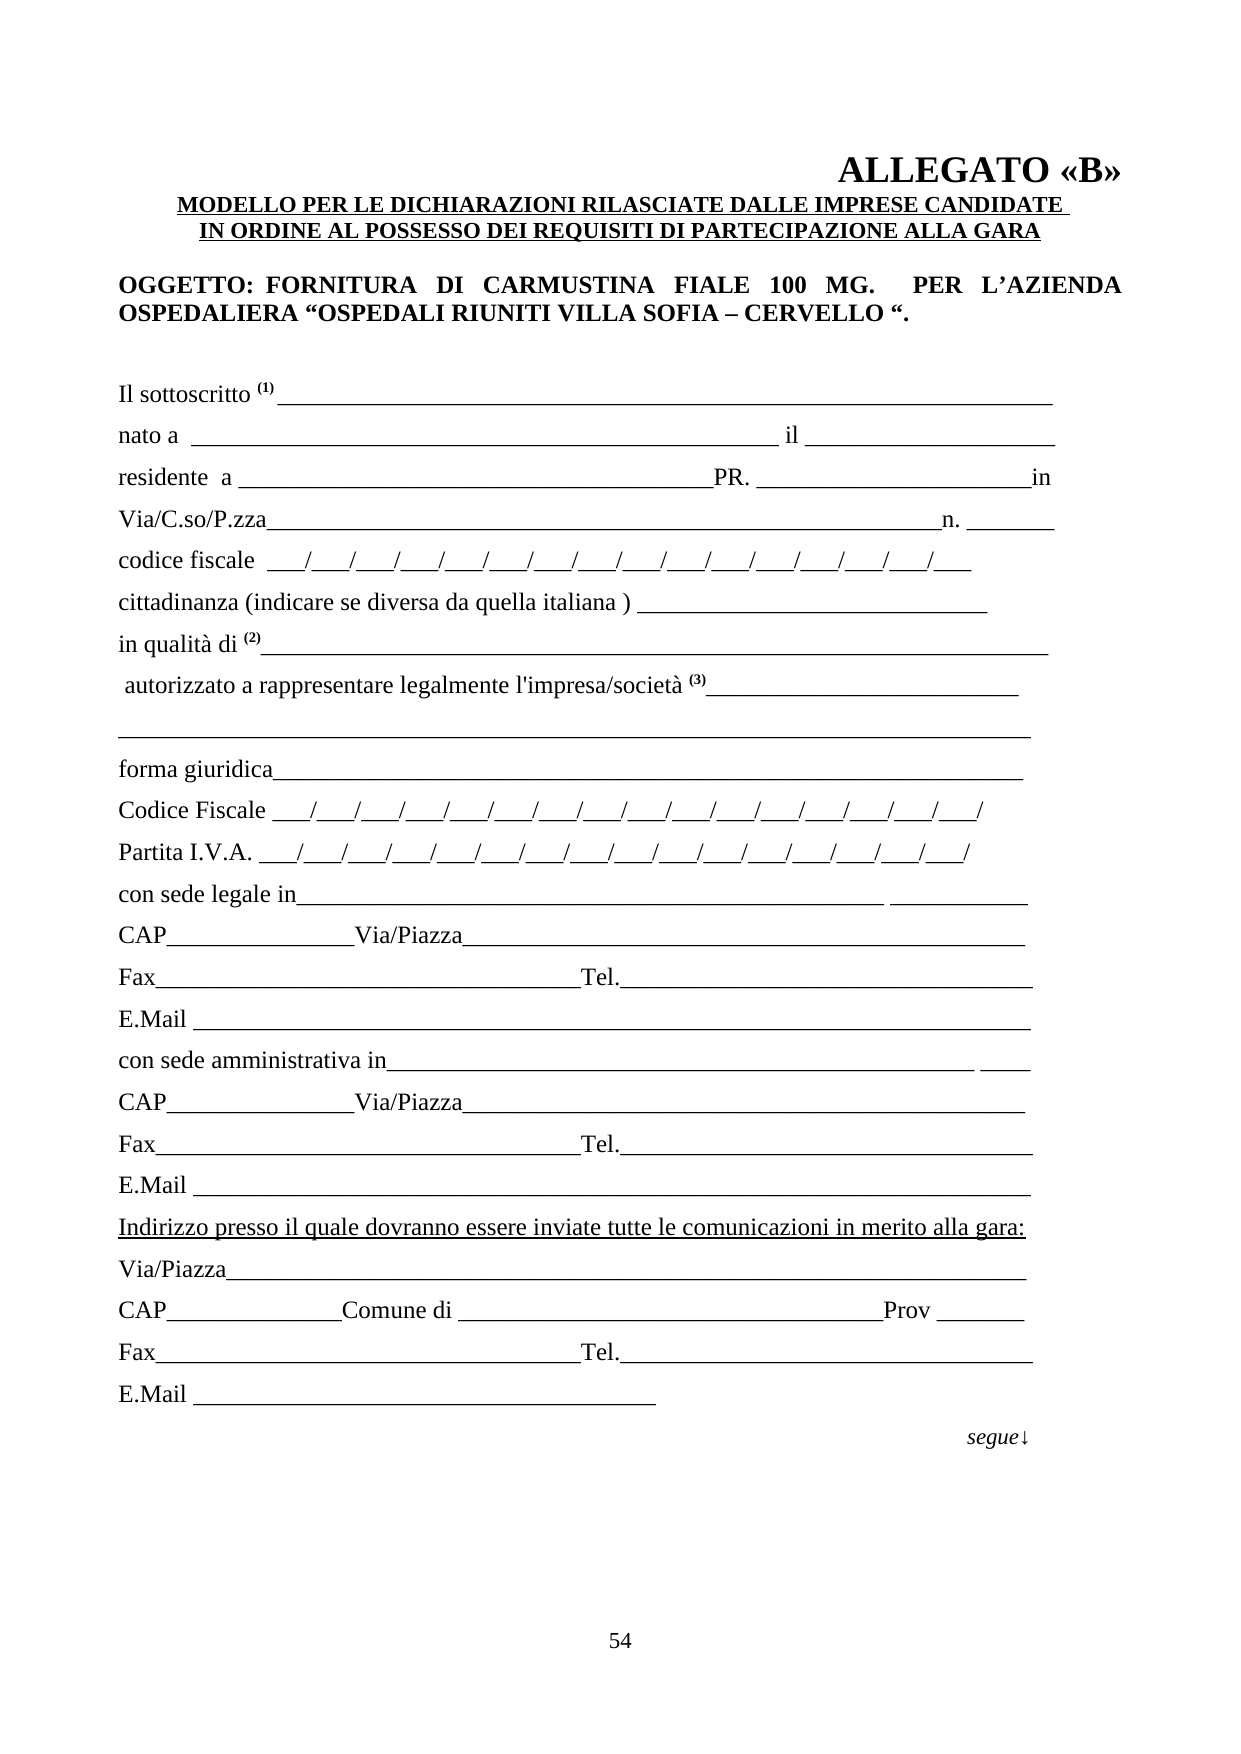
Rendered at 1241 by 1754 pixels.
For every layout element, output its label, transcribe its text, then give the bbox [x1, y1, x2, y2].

text Via/C.so/P.zza______________________________________________________n. _______ [118, 494, 1122, 536]
text Il sottoscritto (1) ______________________________________________________________ [118, 369, 1122, 411]
text OGGETTO: FORNITURA DI CARMUSTINA FIALE 100 MG. PER L’AZIENDA OSPEDALIERA “OSPEDALI RIUNITI VILLA SOFIA – CERVELLO “. [118, 270, 1122, 327]
text IN ORDINE AL POSSESSO DEI REQUISITI DI PARTECIPAZIONE ALLA GARA [118, 217, 1122, 243]
text CAP______________Comune di __________________________________Prov _______ [118, 1286, 1122, 1327]
text _________________________________________________________________________ [118, 702, 1122, 744]
text Fax__________________________________Tel._________________________________ [118, 1327, 1122, 1369]
text Partita I.V.A. ___/___/___/___/___/___/___/___/___/___/___/___/___/___/___/___/ [118, 827, 1122, 869]
text forma giuridica____________________________________________________________ [118, 744, 1122, 786]
text E.Mail _____________________________________ [118, 1369, 1122, 1411]
text codice fiscale ___/___/___/___/___/___/___/___/___/___/___/___/___/___/___/___ [118, 536, 1122, 577]
text nato a _______________________________________________ il ____________________ residente a ______________________________________PR. ______________________in [118, 411, 1122, 494]
text con sede legale in_______________________________________________ ___________ [118, 869, 1122, 911]
text MODELLO PER LE DICHIARAZIONI RILASCIATE DALLE IMPRESE CANDIDATE [118, 191, 1122, 217]
text con sede amministrativa in_______________________________________________ ____ [118, 1036, 1122, 1077]
text CAP_______________Via/Piazza_____________________________________________ [118, 911, 1122, 952]
text cittadinanza (indicare se diversa da quella italiana ) ____________________________ [118, 577, 1122, 619]
text E.Mail ___________________________________________________________________ [118, 1161, 1122, 1202]
subtitle Indirizzo presso il quale dovranno essere inviate tutte le comunicazioni in merito alla gara: [118, 1202, 1122, 1244]
text CAP_______________Via/Piazza_____________________________________________ [118, 1077, 1122, 1119]
text Fax__________________________________Tel._________________________________ [118, 1119, 1122, 1161]
text E.Mail ___________________________________________________________________ [118, 994, 1122, 1036]
text ALLEGATO «B» [0, 148, 1122, 191]
text in qualità di (2)_______________________________________________________________ [118, 619, 1122, 661]
text Fax__________________________________Tel._________________________________ [118, 952, 1122, 994]
text segue↓ [967, 1423, 1122, 1449]
text Via/Piazza________________________________________________________________ [118, 1244, 1122, 1286]
text Codice Fiscale ___/___/___/___/___/___/___/___/___/___/___/___/___/___/___/___/ [118, 786, 1122, 827]
text autorizzato a rappresentare legalmente l'impresa/società (3)_________________________ [118, 661, 1122, 702]
